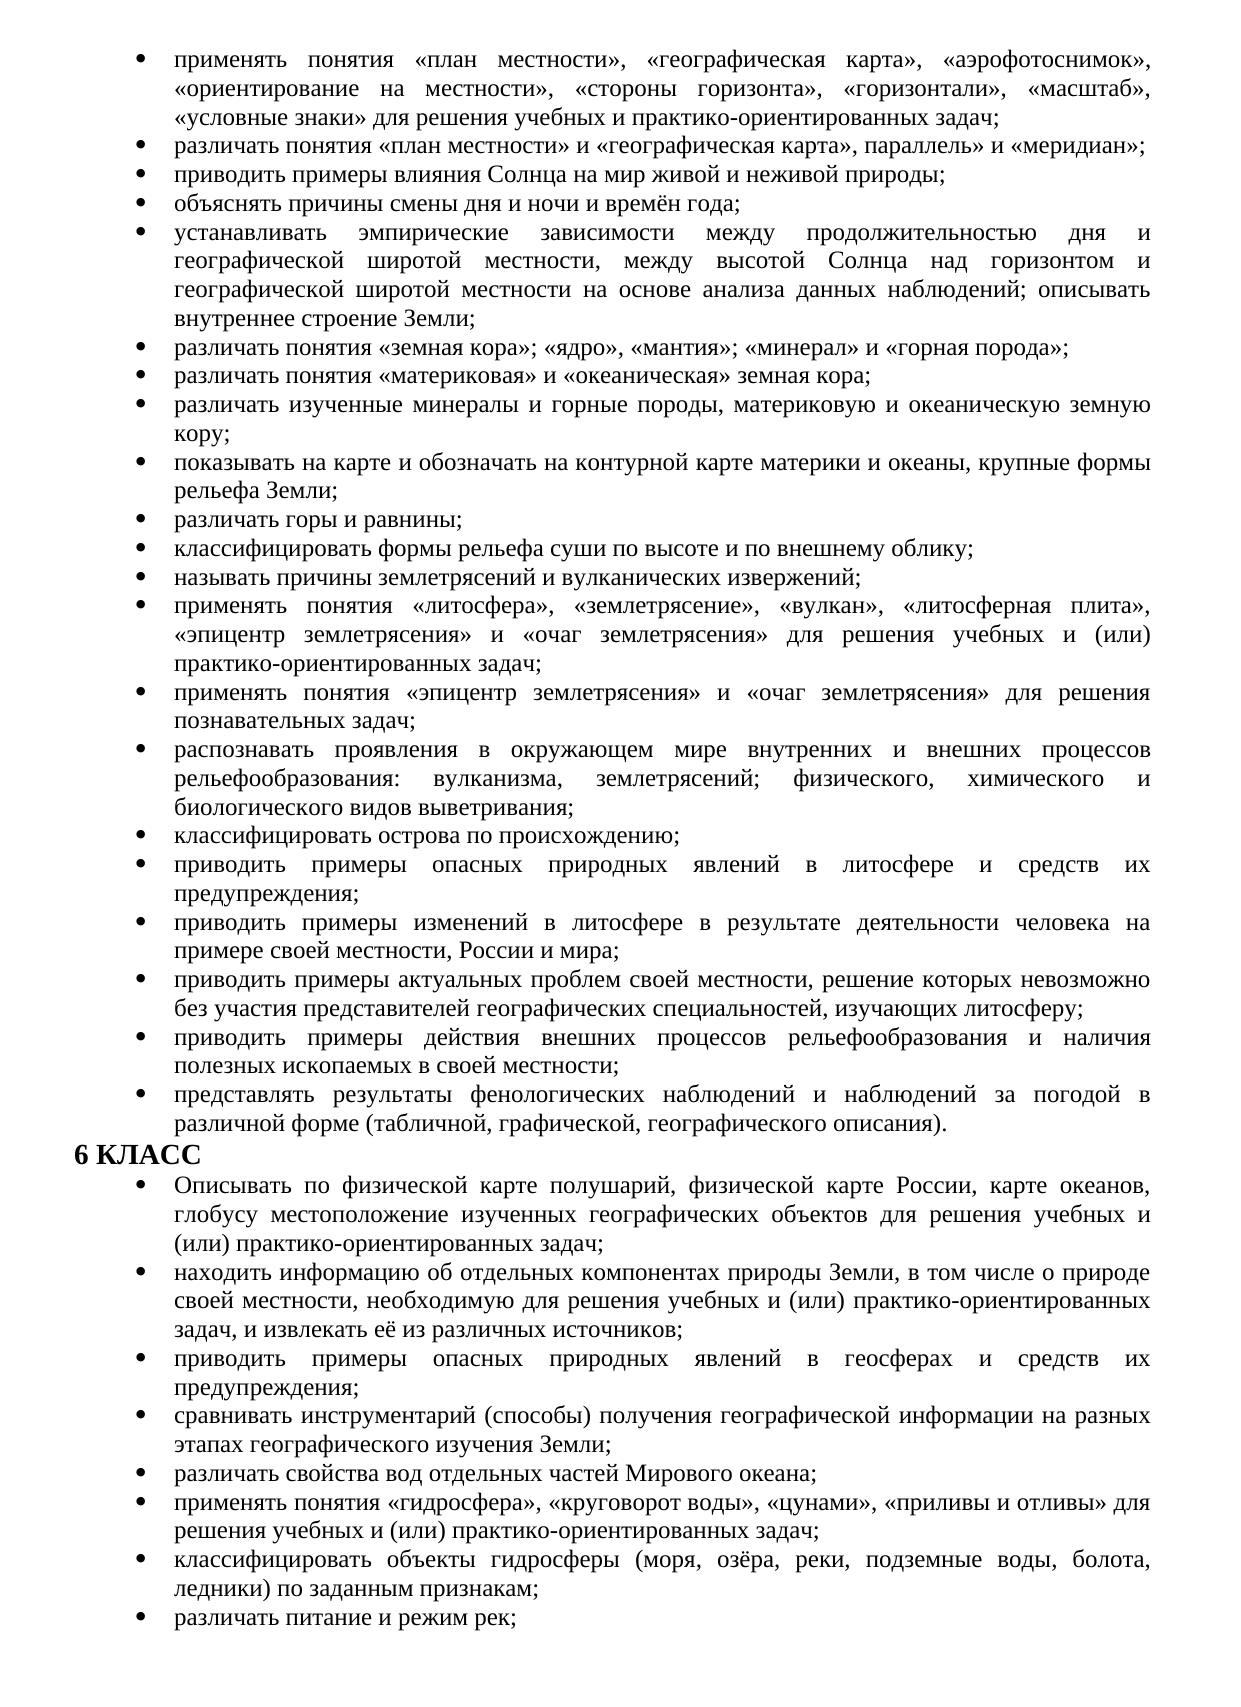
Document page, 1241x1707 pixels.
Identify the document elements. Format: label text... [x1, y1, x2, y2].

list приводить примеры опасных природных явлений в литосфере и средств их предупреждения; [136, 849, 1152, 907]
list различать изученные минералы и горные породы, материковую и океаническую земную кору; [136, 389, 1152, 447]
list приводить примеры актуальных проблем своей местности, решение которых невозможно без участия представителей географических специальностей, изучающих литосферу; [136, 964, 1152, 1022]
list называть причины землетрясений и вулканических извержений; [136, 562, 1152, 591]
list объяснять причины смены дня и ночи и времён года; [136, 188, 1152, 217]
list применять понятия «эпицентр землетрясения» и «очаг землетрясения» для решения познавательных задач; [136, 677, 1152, 734]
list применять понятия «литосфера», «землетрясение», «вулкан», «литосферная плита», «эпицентр землетрясения» и «очаг землетрясения» для решения учебных и (или) практико-ориентированных задач; [136, 591, 1152, 677]
list Описывать по физической карте полушарий, физической карте России, карте океанов, глобусу местоположение изученных географических объектов для решения учебных и (или) практико-ориентированных задач; [136, 1170, 1152, 1257]
list показывать на карте и обозначать на контурной карте материки и океаны, крупные формы рельефа Земли; [136, 447, 1152, 504]
list различать горы и равнины; [136, 504, 1152, 533]
list различать свойства вод отдельных частей Мирового океана; [136, 1458, 1152, 1487]
list классифицировать острова по происхождению; [136, 821, 1152, 849]
list различать питание и режим рек; [136, 1602, 1152, 1630]
list приводить примеры влияния Солнца на мир живой и неживой природы; [136, 159, 1152, 188]
list устанавливать эмпирические зависимости между продолжительностью дня и географической широтой местности, между высотой Солнца над горизонтом и географической широтой местности на основе анализа данных наблюдений; описывать внутреннее строение Земли; [136, 217, 1152, 332]
list приводить примеры действия внешних процессов рельефообразования и наличия полезных ископаемых в своей местности; [136, 1022, 1152, 1079]
text 6 КЛАСС [74, 1137, 1152, 1170]
list находить информацию об отдельных компонентах природы Земли, в том числе о природе своей местности, необходимую для решения учебных и (или) практико-ориентированных задач, и извлекать её из различных источников; [136, 1257, 1152, 1343]
list классифицировать формы рельефа суши по высоте и по внешнему облику; [136, 533, 1152, 562]
list применять понятия «план местности», «географическая карта», «аэрофотоснимок», «ориентирование на местности», «стороны горизонта», «горизонтали», «масштаб», «условные знаки» для решения учебных и практико-ориентированных задач; [136, 44, 1152, 131]
list приводить примеры изменений в литосфере в результате деятельности человека на примере своей местности, России и мира; [136, 907, 1152, 964]
list различать понятия «план местности» и «географическая карта», параллель» и «меридиан»; [136, 131, 1152, 159]
list представлять результаты фенологических наблюдений и наблюдений за погодой в различной форме (табличной, графической, географического описания). [136, 1079, 1152, 1137]
list классифицировать объекты гидросферы (моря, озёра, реки, подземные воды, болота, ледники) по заданным признакам; [136, 1544, 1152, 1602]
list применять понятия «гидросфера», «круговорот воды», «цунами», «приливы и отливы» для решения учебных и (или) практико-ориентированных задач; [136, 1487, 1152, 1544]
list сравнивать инструментарий (способы) получения географической информации на разных этапах географического изучения Земли; [136, 1400, 1152, 1458]
list приводить примеры опасных природных явлений в геосферах и средств их предупреждения; [136, 1343, 1152, 1400]
list различать понятия «материковая» и «океаническая» земная кора; [136, 361, 1152, 389]
list распознавать проявления в окружающем мире внутренних и внешних процессов рельефообразования: вулканизма, землетрясений; физического, химического и биологического видов выветривания; [136, 734, 1152, 821]
list различать понятия «земная кора»; «ядро», «мантия»; «минерал» и «горная порода»; [136, 332, 1152, 361]
